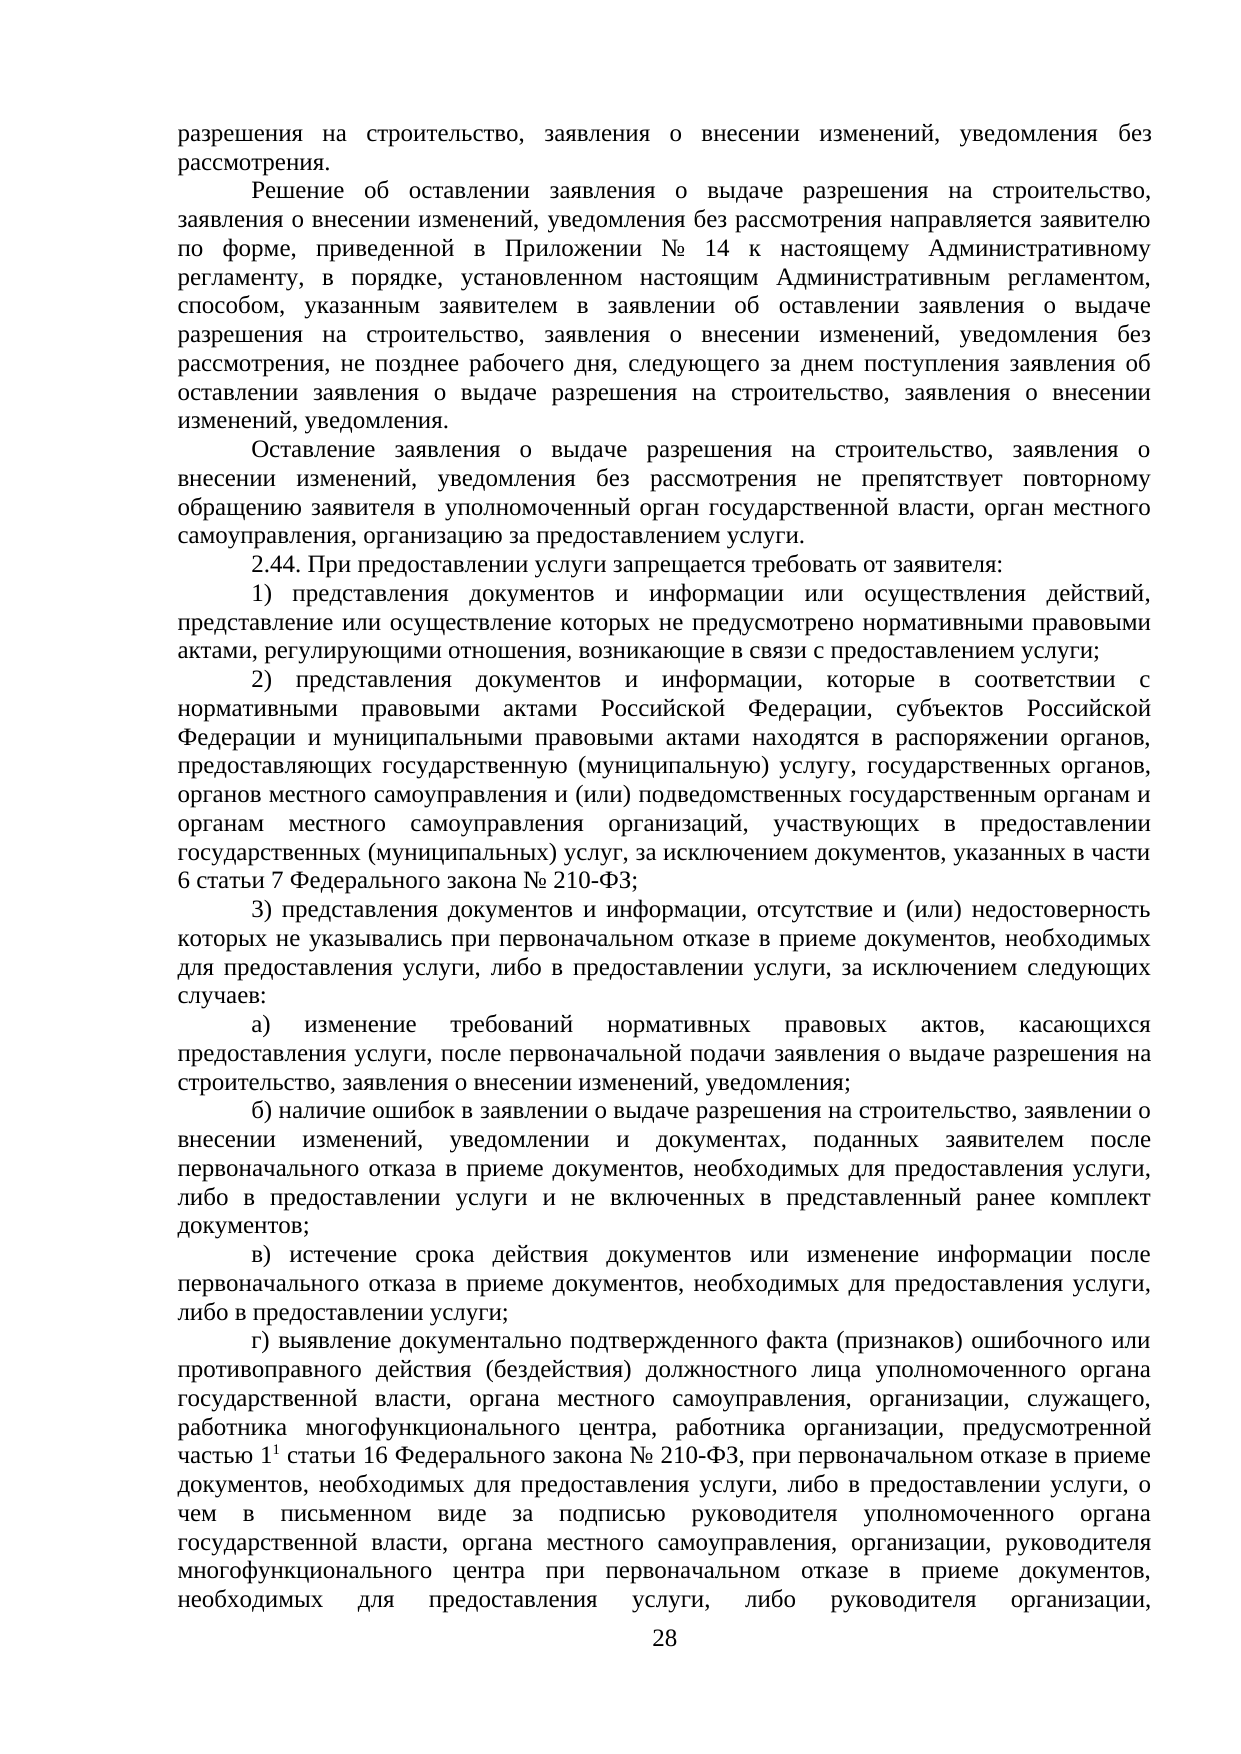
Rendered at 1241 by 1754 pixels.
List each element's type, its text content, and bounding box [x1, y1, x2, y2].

text а) изменение требований нормативных правовых актов, касающихся предоставления услуги, после первоначальной подачи заявления о выдаче разрешения на строительство, заявления о внесении изменений, уведомления; [177, 1009, 1152, 1096]
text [177, 118, 1152, 176]
text в) истечение срока действия документов или изменение информации после первоначального отказа в приеме документов, необходимых для предоставления услуги, либо в предоставлении услуги; [177, 1239, 1152, 1326]
text б) наличие ошибок в заявлении о выдаче разрешения на строительство, заявлении о внесении изменений, уведомлении и документах, поданных заявителем после первоначального отказа в приеме документов, необходимых для предоставления услуги, либо в предоставлении услуги и не включенных в представленный ранее комплект документов; [177, 1096, 1152, 1239]
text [177, 1326, 1152, 1613]
text 2.44. При предоставлении услуги запрещается требовать от заявителя: [177, 549, 1152, 578]
text 1) представления документов и информации или осуществления действий, представление или осуществление которых не предусмотрено нормативными правовыми актами, регулирующими отношения, возникающие в связи с предоставлением услуги; [177, 578, 1152, 664]
text 3) представления документов и информации, отсутствие и (или) недостоверность которых не указывались при первоначальном отказе в приеме документов, необходимых для предоставления услуги, либо в предоставлении услуги, за исключением следующих случаев: [177, 894, 1152, 1009]
text Оставление заявления о выдаче разрешения на строительство, заявления о внесении изменений, уведомления без рассмотрения не препятствует повторному обращению заявителя в уполномоченный орган государственной власти, орган местного самоуправления, организацию за предоставлением услуги. [177, 434, 1152, 549]
text 2) представления документов и информации, которые в соответствии с нормативными правовыми актами Российской Федерации, субъектов Российской Федерации и муниципальными правовыми актами находятся в распоряжении органов, предоставляющих государственную (муниципальную) услугу, государственных органов, органов местного самоуправления и (или) подведомственных государственным органам и органам местного самоуправления организаций, участвующих в предоставлении государственных (муниципальных) услуг, за исключением документов, указанных в части 6 статьи 7 Федерального закона № 210-ФЗ; [177, 664, 1152, 894]
text Решение об оставлении заявления о выдаче разрешения на строительство, заявления о внесении изменений, уведомления без рассмотрения направляется заявителю по форме, приведенной в Приложении № 14 к настоящему Административному регламенту, в порядке, установленном настоящим Административным регламентом, способом, указанным заявителем в заявлении об оставлении заявления о выдаче разрешения на строительство, заявления о внесении изменений, уведомления без рассмотрения, не позднее рабочего дня, следующего за днем поступления заявления об оставлении заявления о выдаче разрешения на строительство, заявления о внесении изменений, уведомления. [177, 176, 1152, 434]
